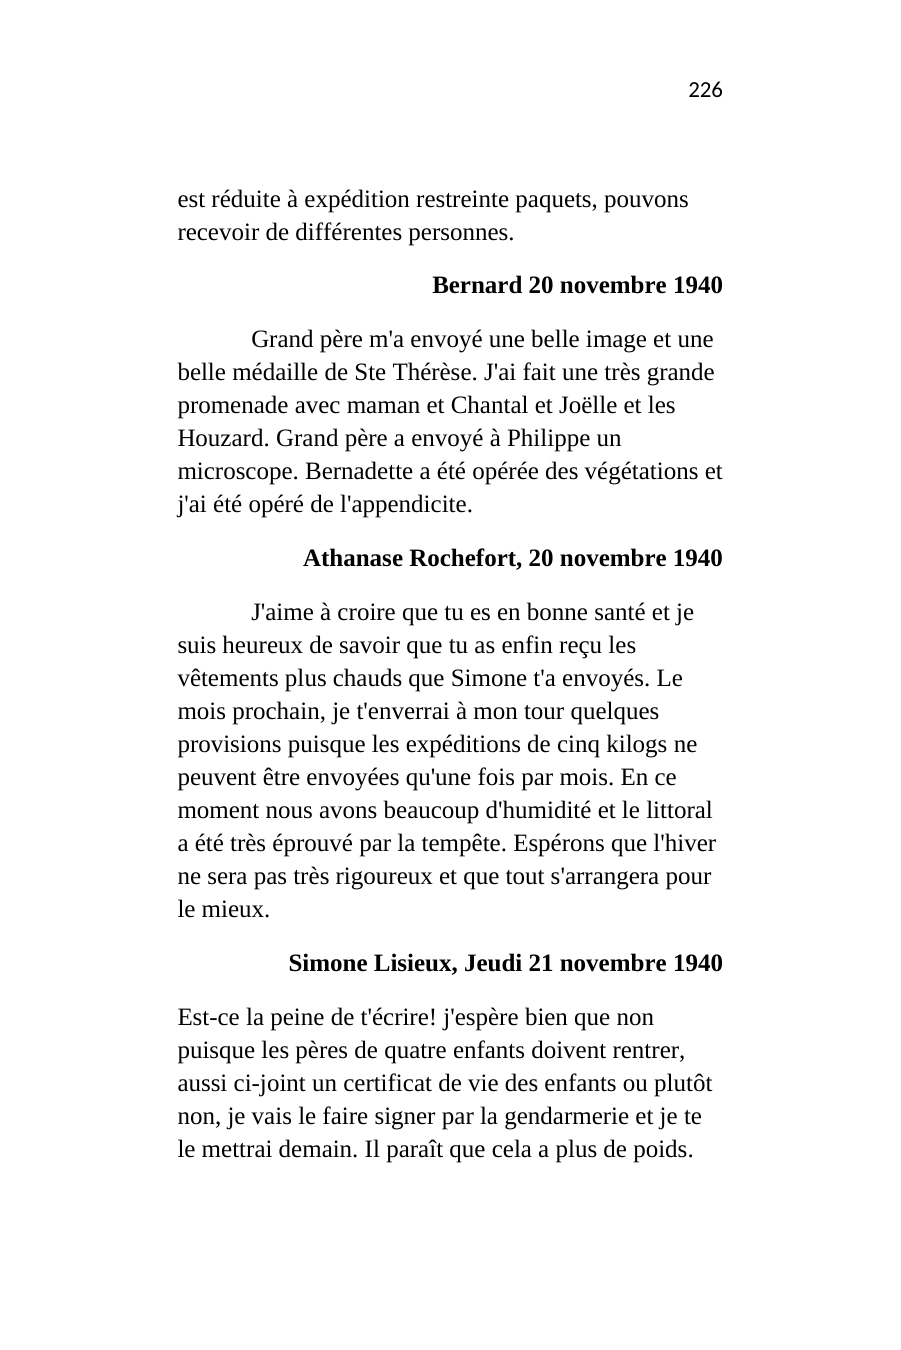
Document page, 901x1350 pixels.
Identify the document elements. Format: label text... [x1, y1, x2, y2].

text Bernard 20 novembre 1940 [177, 271, 723, 299]
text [177, 1002, 723, 1163]
text Simone Lisieux, Jeudi 21 novembre 1940 [177, 948, 723, 977]
text Athanase Rochefort, 20 novembre 1940 [177, 543, 723, 572]
text J'aime à croire que tu es en bonne santé et je suis heureux de savoir que tu as enfin reçu les vêtements plus chauds que Simone t'a envoyés. Le mois prochain, je t'enverrai à mon tour quelques provisions puisque les expéditions de cinq kilogs ne peuvent être envoyées qu'une fois par mois. En ce moment nous avons beaucoup d'humidité et le littoral a été très éprouvé par la tempête. Espérons que l'hiver ne sera pas très rigoureux et que tout s'arrangera pour le mieux. [177, 597, 723, 923]
text Grand père m'a envoyé une belle image et une belle médaille de Ste Thérèse. J'ai fait une très grande promenade avec maman et Chantal et Joëlle et les Houzard. Grand père a envoyé à Philippe un microscope. Bernadette a été opérée des végétations et j'ai été opéré de l'appendicite. [177, 324, 723, 518]
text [177, 184, 723, 246]
